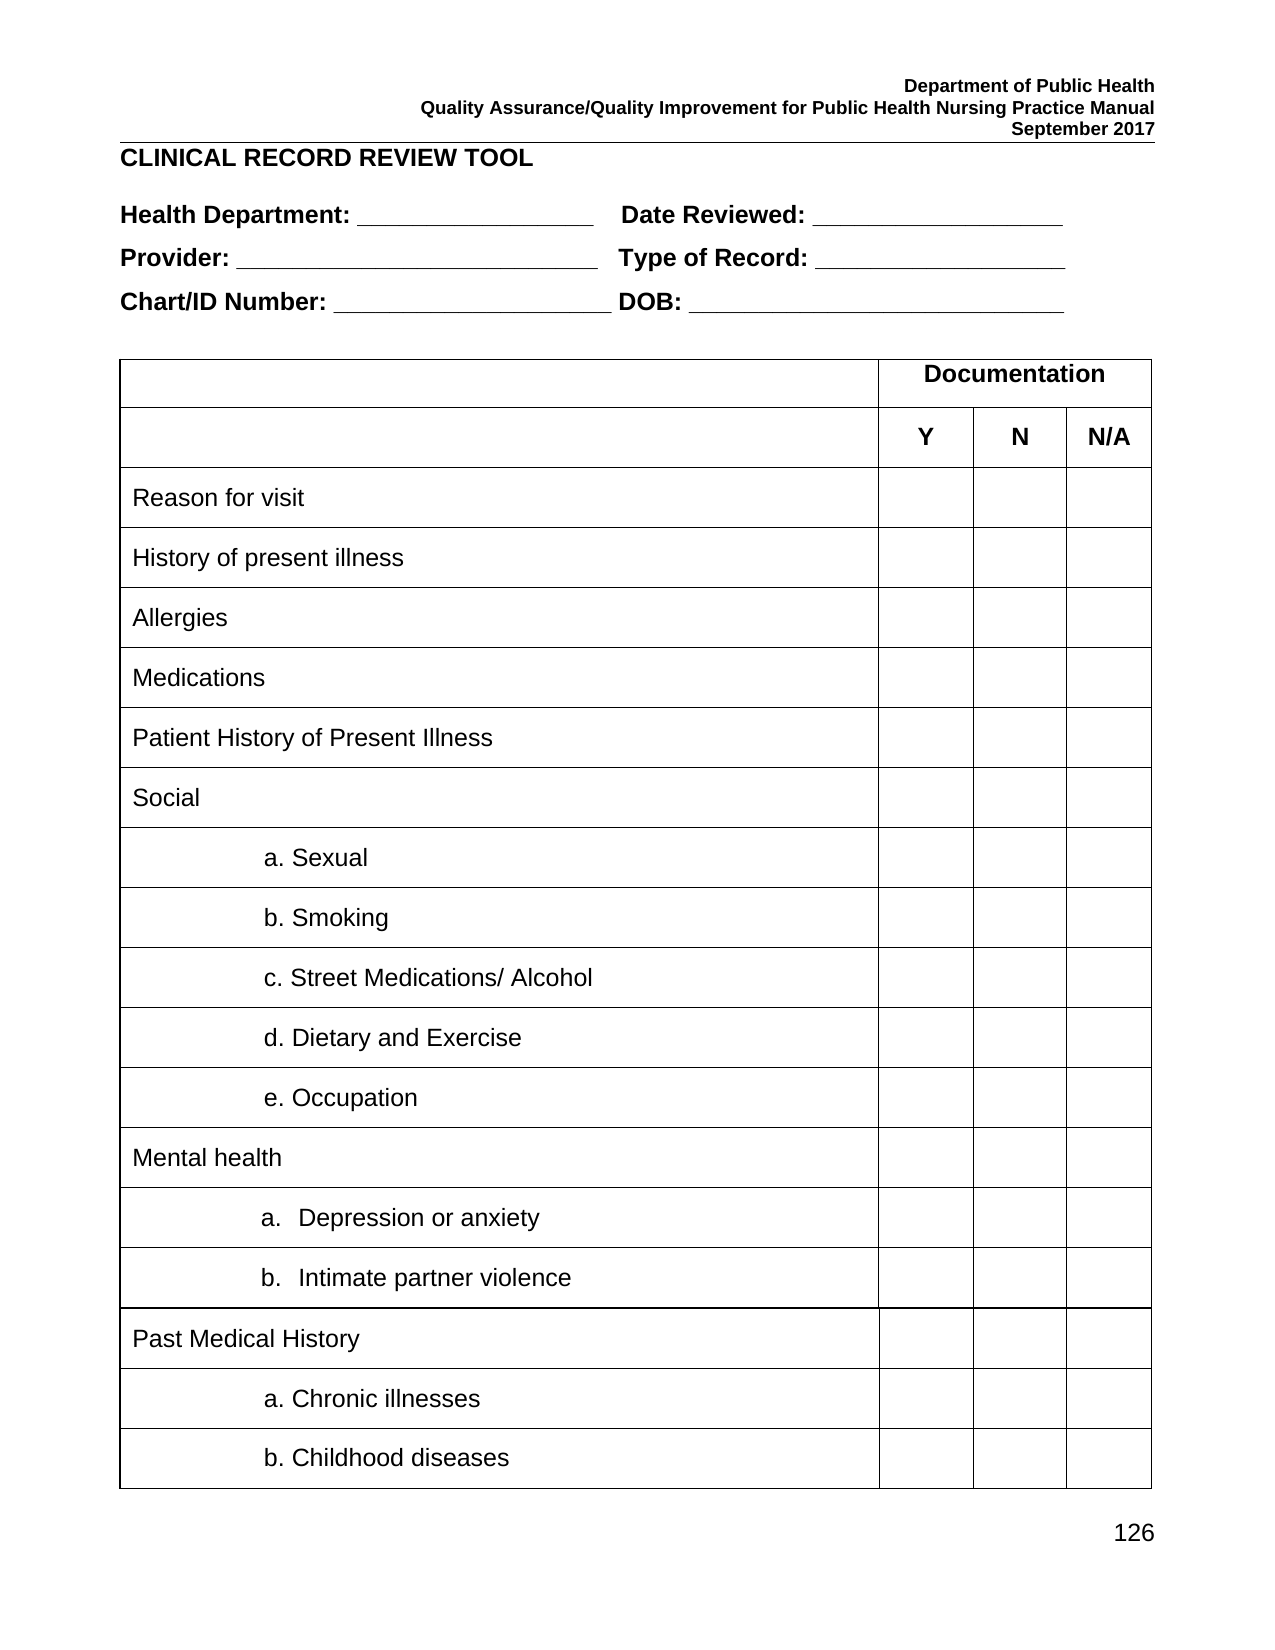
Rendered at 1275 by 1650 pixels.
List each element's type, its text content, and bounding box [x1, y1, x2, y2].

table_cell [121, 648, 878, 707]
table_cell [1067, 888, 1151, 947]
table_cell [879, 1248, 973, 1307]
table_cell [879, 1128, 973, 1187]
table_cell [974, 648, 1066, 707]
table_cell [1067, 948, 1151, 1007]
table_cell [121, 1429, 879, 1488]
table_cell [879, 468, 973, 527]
text Health Department: _________________ Date Reviewed: __________________ [120, 200, 1192, 229]
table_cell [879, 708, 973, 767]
text CLINICAL RECORD REVIEW TOOL [120, 143, 1192, 172]
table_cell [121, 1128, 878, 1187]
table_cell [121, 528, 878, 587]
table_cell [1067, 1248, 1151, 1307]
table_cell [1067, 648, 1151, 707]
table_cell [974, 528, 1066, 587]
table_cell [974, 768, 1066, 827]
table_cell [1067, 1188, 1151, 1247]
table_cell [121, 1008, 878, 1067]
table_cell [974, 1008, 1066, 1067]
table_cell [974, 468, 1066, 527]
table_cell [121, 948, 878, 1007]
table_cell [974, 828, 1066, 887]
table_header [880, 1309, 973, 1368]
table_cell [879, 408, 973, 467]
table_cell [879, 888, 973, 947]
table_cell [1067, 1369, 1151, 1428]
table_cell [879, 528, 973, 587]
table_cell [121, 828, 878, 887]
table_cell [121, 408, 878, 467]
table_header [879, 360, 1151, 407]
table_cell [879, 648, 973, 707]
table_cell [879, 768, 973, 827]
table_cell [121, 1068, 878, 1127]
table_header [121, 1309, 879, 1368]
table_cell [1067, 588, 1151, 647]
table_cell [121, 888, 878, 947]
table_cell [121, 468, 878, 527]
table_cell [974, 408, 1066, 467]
text Chart/ID Number: ____________________ DOB: ___________________________ [120, 287, 1192, 315]
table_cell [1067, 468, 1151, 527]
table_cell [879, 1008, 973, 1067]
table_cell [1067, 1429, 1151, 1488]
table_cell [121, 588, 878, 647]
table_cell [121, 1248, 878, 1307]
text Provider: __________________________ Type of Record: __________________ [120, 243, 1192, 272]
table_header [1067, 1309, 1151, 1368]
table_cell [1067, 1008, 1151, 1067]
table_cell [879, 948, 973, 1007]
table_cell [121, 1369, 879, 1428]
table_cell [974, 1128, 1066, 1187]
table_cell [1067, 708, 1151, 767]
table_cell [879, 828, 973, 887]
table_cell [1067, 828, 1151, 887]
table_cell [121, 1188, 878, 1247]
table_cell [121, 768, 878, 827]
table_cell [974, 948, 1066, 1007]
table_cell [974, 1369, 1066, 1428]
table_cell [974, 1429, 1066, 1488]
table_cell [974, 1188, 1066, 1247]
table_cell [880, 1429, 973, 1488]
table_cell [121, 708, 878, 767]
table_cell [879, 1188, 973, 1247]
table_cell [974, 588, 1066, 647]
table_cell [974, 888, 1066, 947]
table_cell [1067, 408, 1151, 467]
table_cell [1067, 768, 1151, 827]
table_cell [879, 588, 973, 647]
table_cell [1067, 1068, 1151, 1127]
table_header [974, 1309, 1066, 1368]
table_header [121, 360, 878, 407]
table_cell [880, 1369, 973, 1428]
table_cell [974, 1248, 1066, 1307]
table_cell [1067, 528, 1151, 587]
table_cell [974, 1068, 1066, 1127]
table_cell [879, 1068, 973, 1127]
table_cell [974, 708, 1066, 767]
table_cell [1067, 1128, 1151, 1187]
